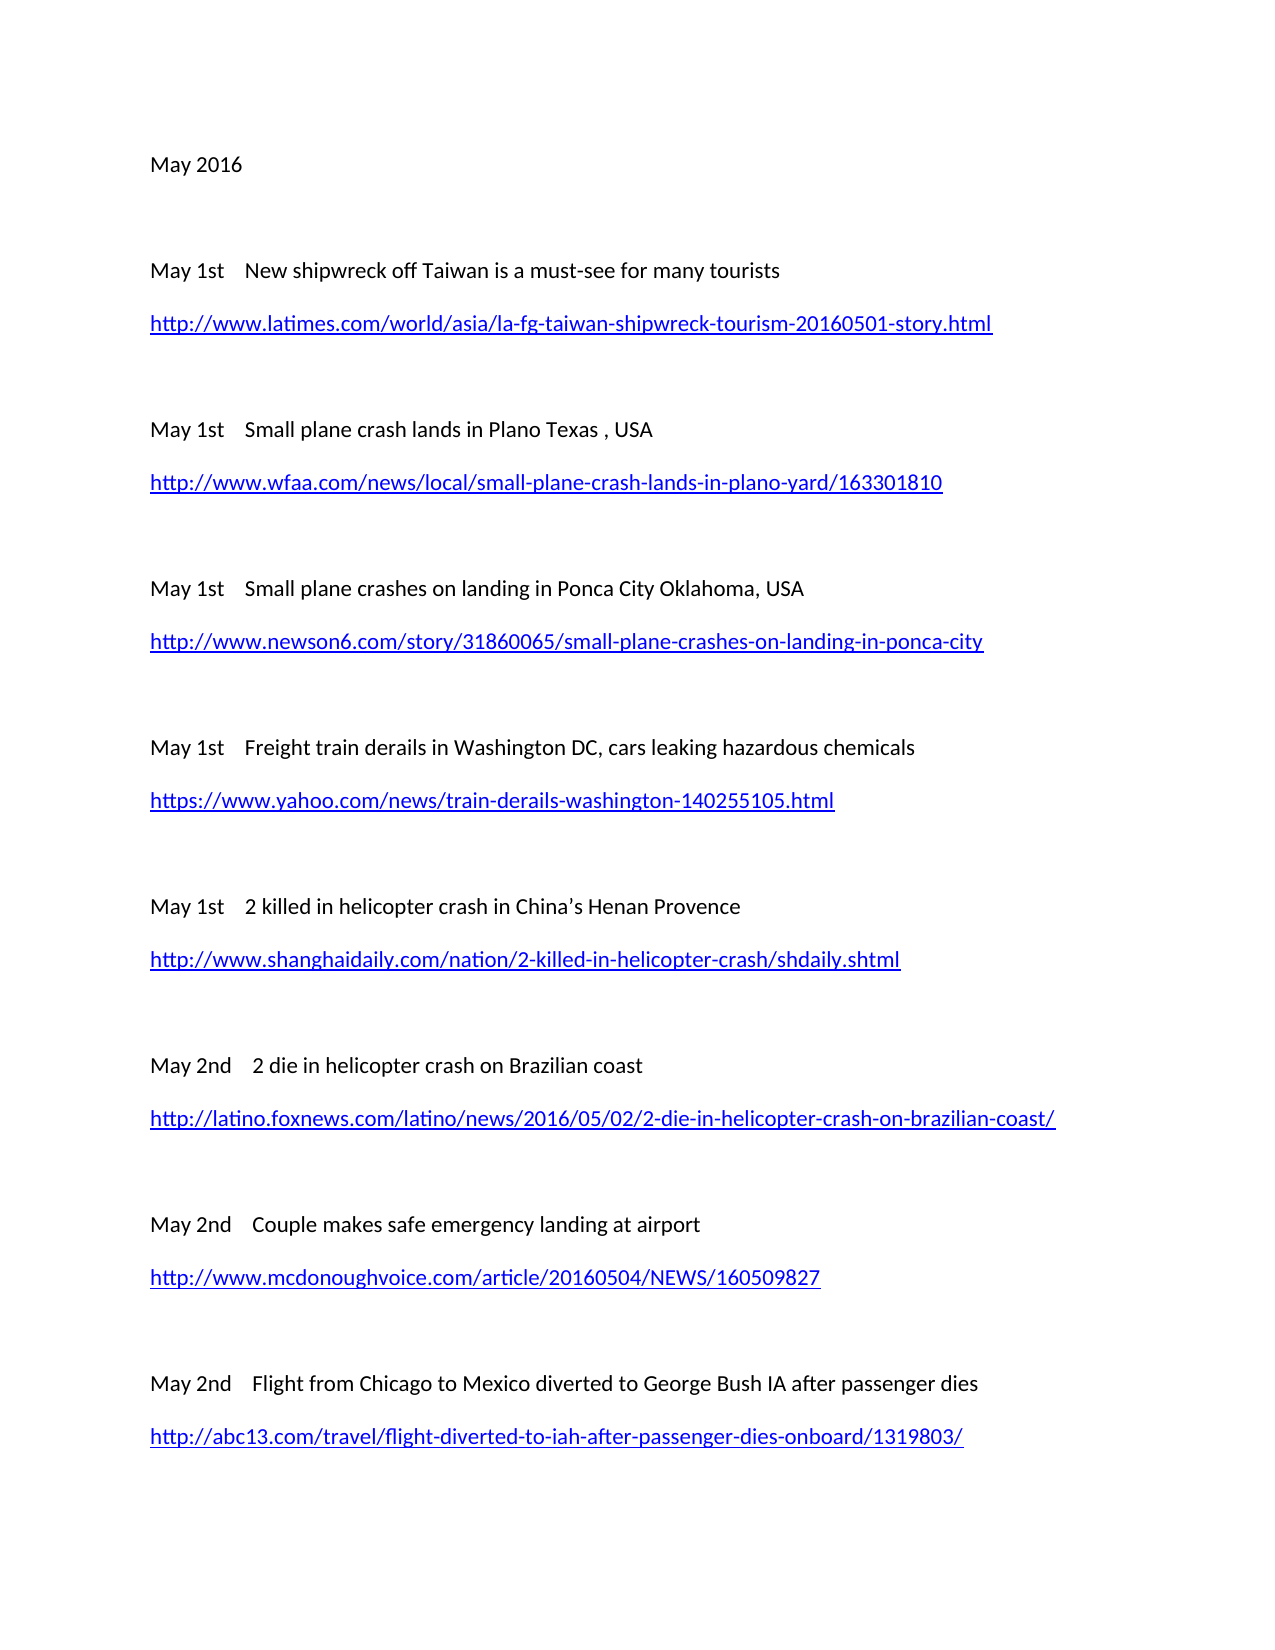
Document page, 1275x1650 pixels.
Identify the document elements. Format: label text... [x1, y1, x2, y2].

text https://www.yahoo.com/news/train-derails-washington-140255105.html [150, 786, 1125, 814]
text http://www.shanghaidaily.com/nation/2-killed-in-helicopter-crash/shdaily.shtml [150, 945, 1125, 973]
text http://latino.foxnews.com/latino/news/2016/05/02/2-die-in-helicopter-crash-on-brazilian-coast/ [150, 1104, 1125, 1132]
text May 1st Small plane crash lands in Plano Texas , USA [150, 415, 1125, 443]
text http://www.mcdonoughvoice.com/article/20160504/NEWS/160509827 [150, 1263, 1125, 1291]
text May 1st New shipwreck off Taiwan is a must-see for many tourists [150, 256, 1125, 284]
text http://www.latimes.com/world/asia/la-fg-taiwan-shipwreck-tourism-20160501-story.html [150, 309, 1125, 337]
text May 2nd Couple makes safe emergency landing at airport [150, 1210, 1125, 1238]
text May 1st Freight train derails in Washington DC, cars leaking hazardous chemicals [150, 733, 1125, 761]
text http://www.wfaa.com/news/local/small-plane-crash-lands-in-plano-yard/163301810 [150, 468, 1125, 496]
text May 1st 2 killed in helicopter crash in China’s Henan Provence [150, 892, 1125, 920]
text May 1st Small plane crashes on landing in Ponca City Oklahoma, USA [150, 574, 1125, 602]
text http://www.newson6.com/story/31860065/small-plane-crashes-on-landing-in-ponca-city [150, 627, 1125, 655]
text May 2nd Flight from Chicago to Mexico diverted to George Bush IA after passenger dies [150, 1369, 1125, 1397]
text May 2016 [150, 150, 1125, 178]
text May 2nd 2 die in helicopter crash on Brazilian coast [150, 1051, 1125, 1079]
text http://abc13.com/travel/flight-diverted-to-iah-after-passenger-dies-onboard/1319803/ [150, 1422, 1125, 1451]
